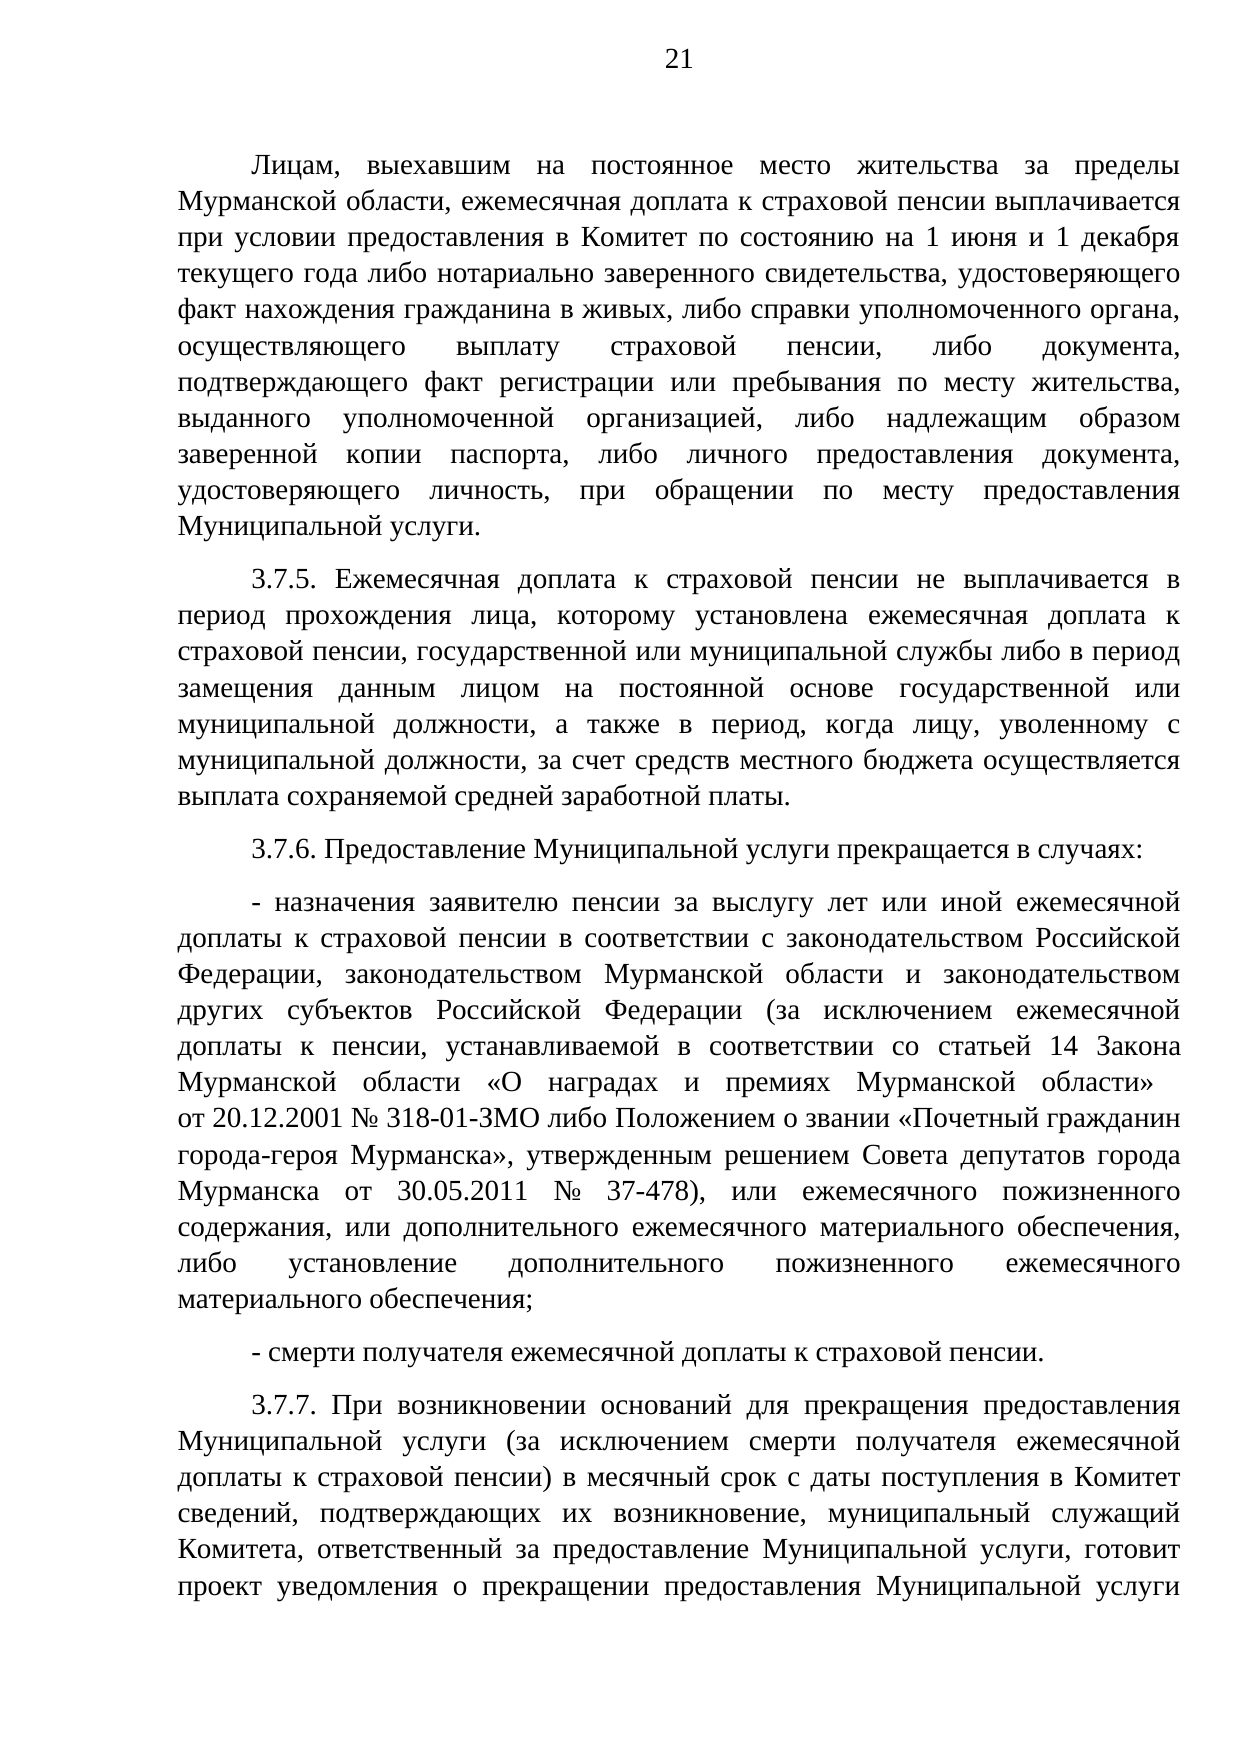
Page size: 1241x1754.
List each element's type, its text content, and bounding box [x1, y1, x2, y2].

text - назначения заявителю пенсии за выслугу лет или иной ежемесячной доплаты к страховой пенсии в соответствии с законодательством Российской Федерации, законодательством Мурманской области и законодательством других субъектов Российской Федерации (за исключением ежемесячной доплаты к пенсии, устанавливаемой в соответствии со статьей 14 Закона Мурманской области «О наградах и премиях Мурманской области» от 20.12.2001 № 318-01-ЗМО либо Положением о звании «Почетный гражданин города-героя Мурманска», утвержденным решением Совета депутатов города Мурманска от 30.05.2011 № 37-478), или ежемесячного пожизненного содержания, или дополнительного ежемесячного материального обеспечения, либо установление дополнительного пожизненного ежемесячного материального обеспечения; [177, 884, 1181, 1315]
text Лицам, выехавшим на постоянное место жительства за пределы Мурманской области, ежемесячная доплата к страховой пенсии выплачивается при условии предоставления в Комитет по состоянию на 1 июня и 1 декабря текущего года либо нотариально заверенного свидетельства, удостоверяющего факт нахождения гражданина в живых, либо справки уполномоченного органа, осуществляющего выплату страховой пенсии, либо документа, подтверждающего факт регистрации или пребывания по месту жительства, выданного уполномоченной организацией, либо надлежащим образом заверенной копии паспорта, либо личного предоставления документа, удостоверяющего личность, при обращении по месту предоставления Муниципальной услуги. [177, 147, 1181, 542]
text 3.7.6. Предоставление Муниципальной услуги прекращается в случаях: [177, 831, 1181, 864]
text - смерти получателя ежемесячной доплаты к страховой пенсии. [177, 1334, 1181, 1368]
text 3.7.5. Ежемесячная доплата к страховой пенсии не выплачивается в период прохождения лица, которому установлена ежемесячная доплата к страховой пенсии, государственной или муниципальной службы либо в период замещения данным лицом на постоянной основе государственной или муниципальной должности, а также в период, когда лицу, уволенному с муниципальной должности, за счет средств местного бюджета осуществляется выплата сохраняемой средней заработной платы. [177, 561, 1181, 812]
